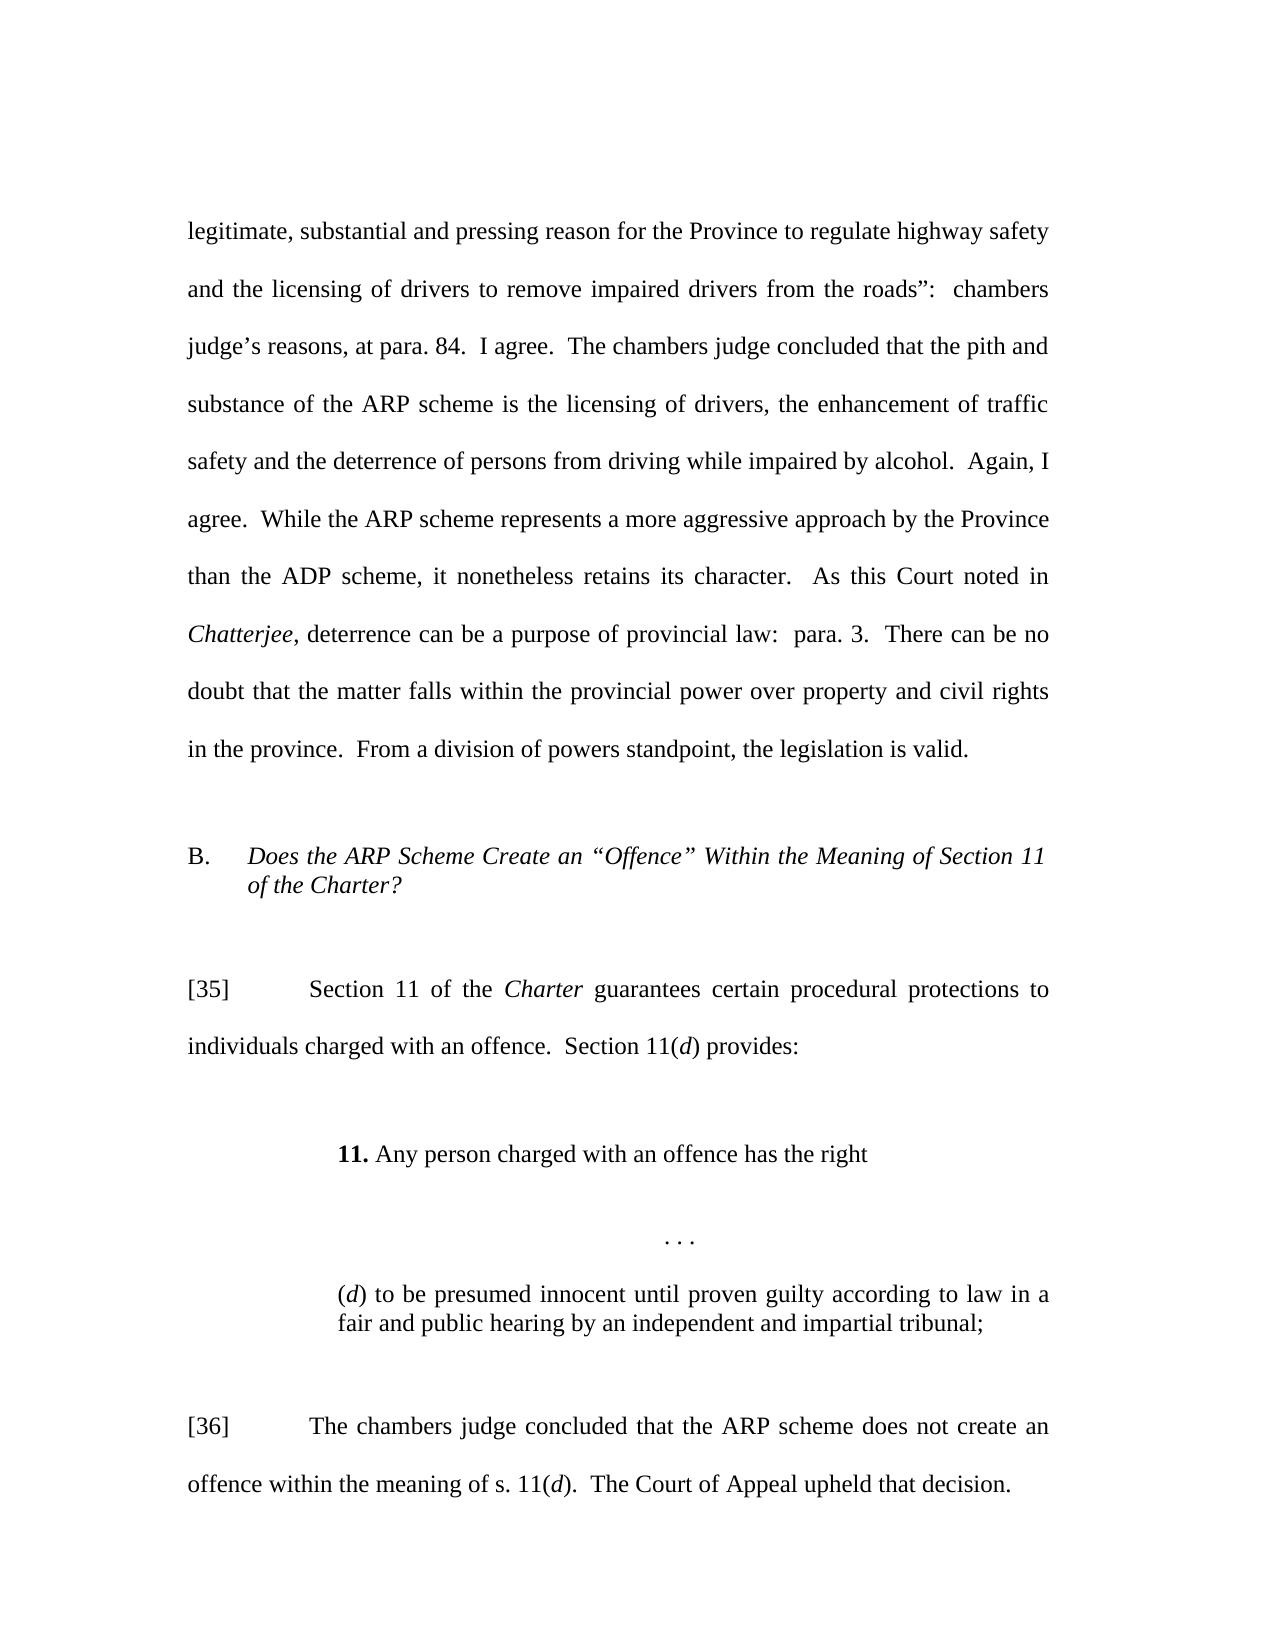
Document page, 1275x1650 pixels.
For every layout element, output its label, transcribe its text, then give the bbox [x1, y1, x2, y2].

text (d) to be presumed innocent until proven guilty according to law in a fair and public hearing by an independent and impartial tribunal; [187, 1279, 1050, 1336]
title Does the ARP Scheme Create an “Offence” Within the Meaning of Section 11 of the Charter? [187, 841, 1050, 899]
text Section 11 of the Charter guarantees certain procedural protections to individuals charged with an offence. Section 11(d) provides: [187, 974, 1050, 1060]
text . . . [309, 1221, 1050, 1250]
text 11. Any person charged with an offence has the right [187, 1139, 1050, 1168]
text The chambers judge concluded that the ARP scheme does not create an offence within the meaning of s. 11(d). The Court of Appeal upheld that decision. [187, 1411, 1050, 1498]
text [187, 216, 1050, 763]
